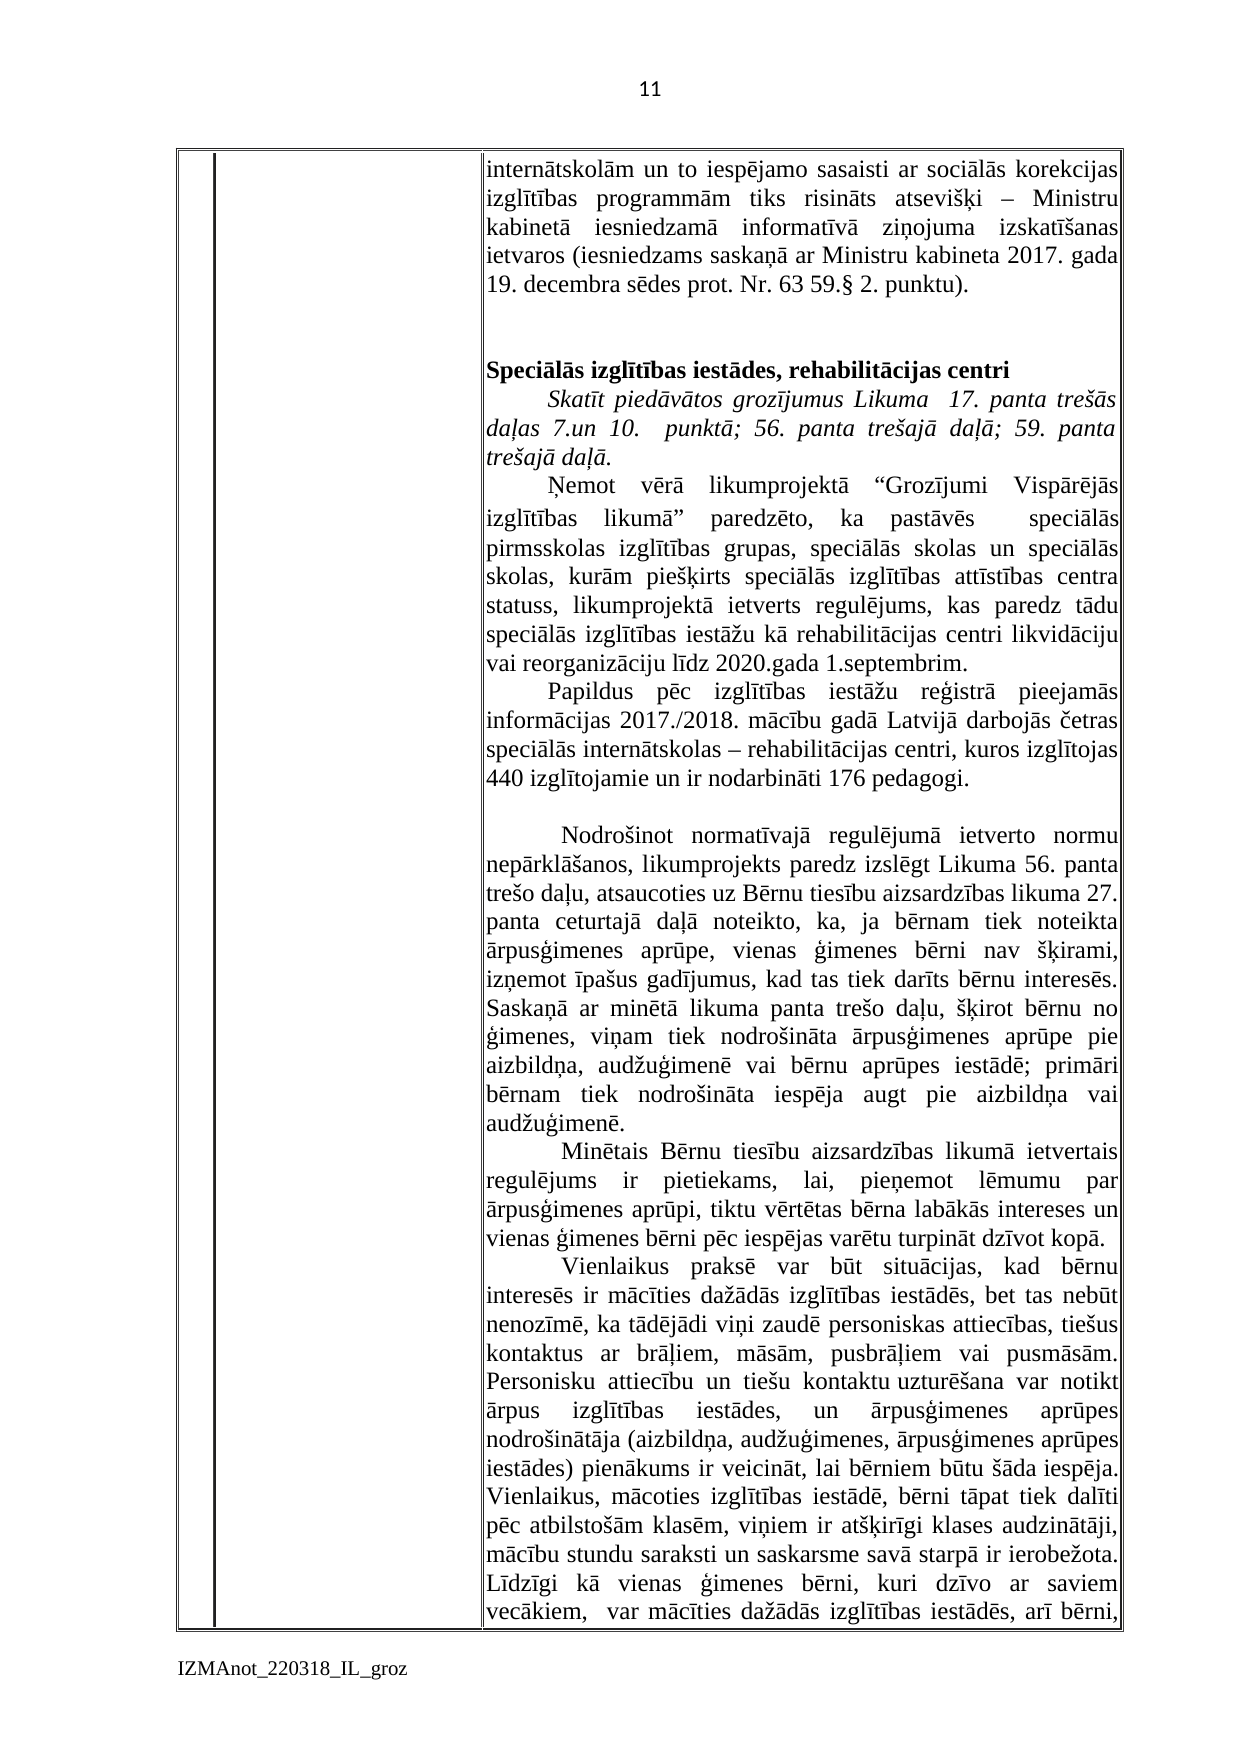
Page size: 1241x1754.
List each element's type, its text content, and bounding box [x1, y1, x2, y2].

table_cell 2. [179, 151, 214, 1628]
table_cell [214, 151, 483, 1628]
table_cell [483, 151, 1120, 1628]
